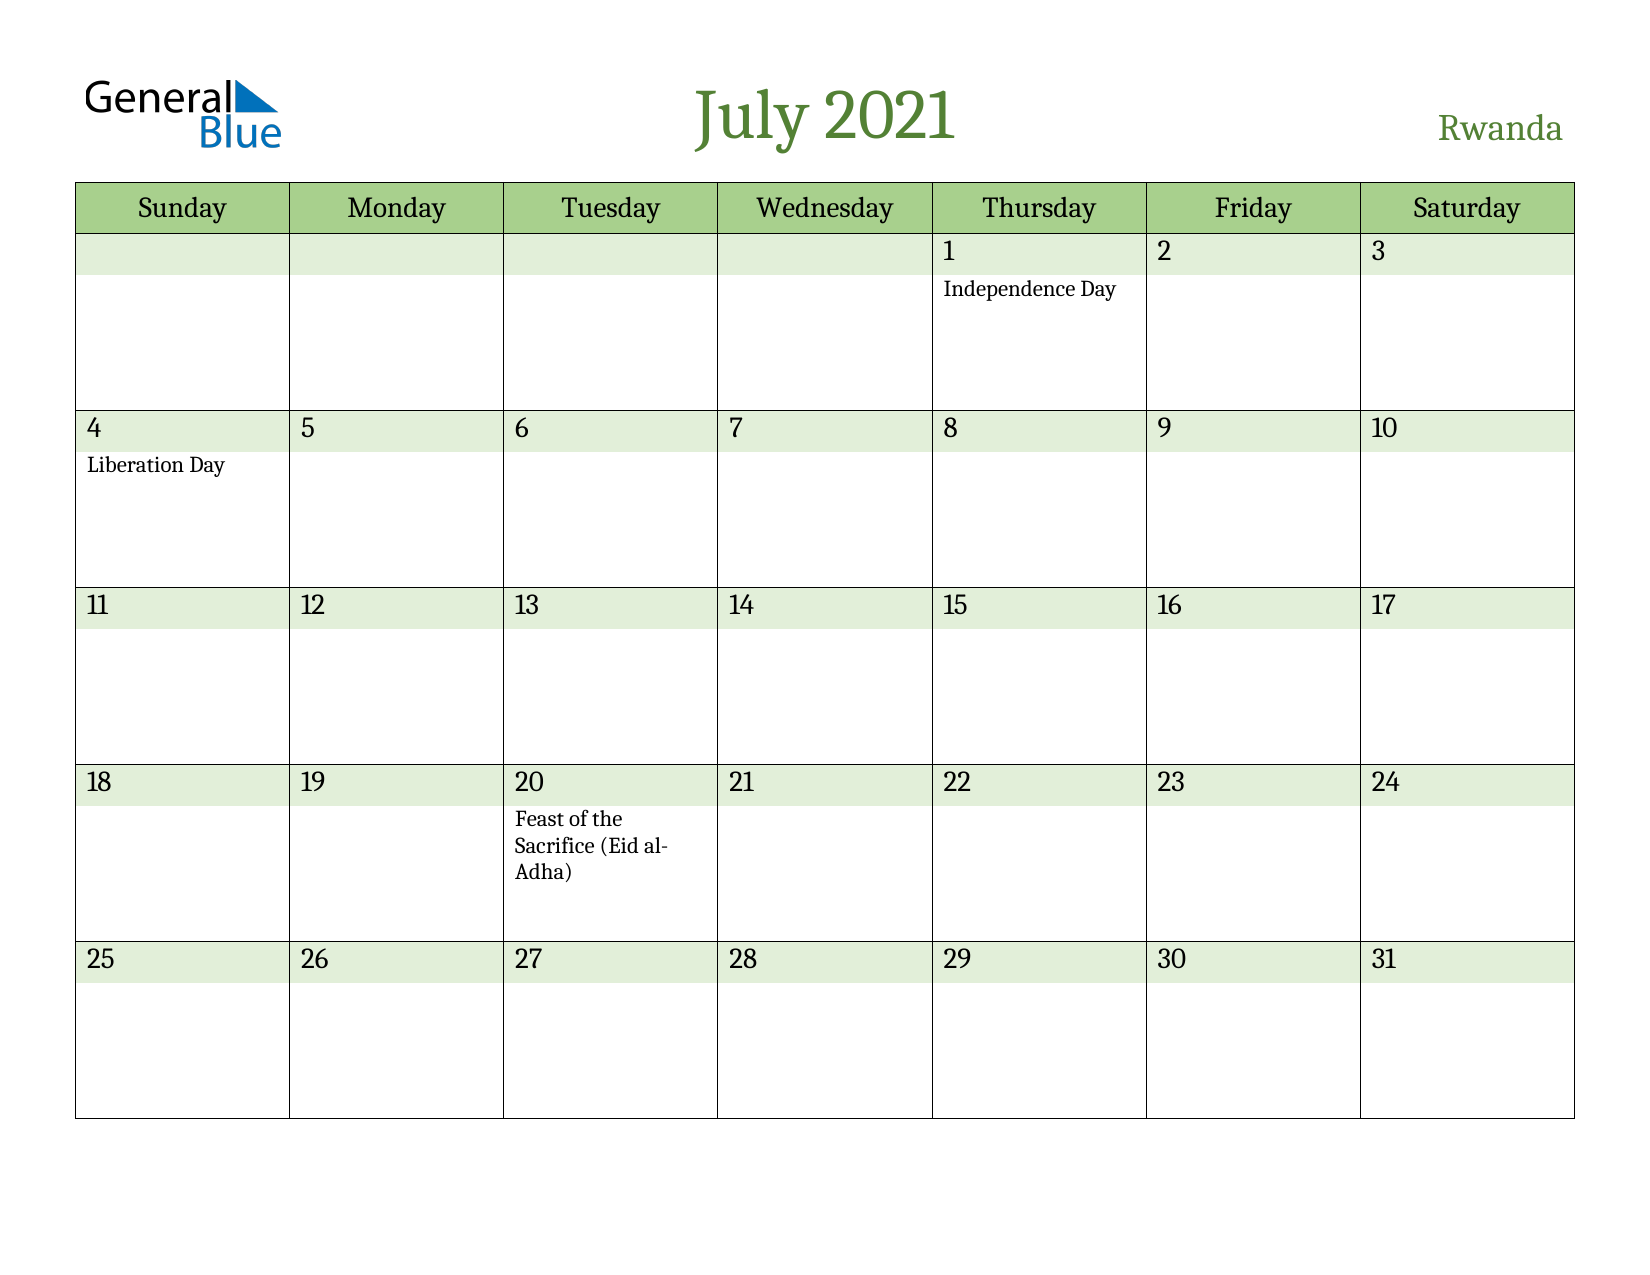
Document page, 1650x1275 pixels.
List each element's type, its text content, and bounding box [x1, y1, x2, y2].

table_cell [76, 629, 289, 764]
table_cell 3 [1361, 234, 1574, 275]
table_cell 4 [76, 411, 289, 452]
table_cell 25 [76, 942, 289, 983]
table_cell 9 [1147, 411, 1360, 452]
table_cell [504, 983, 717, 1118]
table_cell Thursday [933, 183, 1146, 233]
table_header [76, 75, 503, 182]
table_cell [76, 806, 289, 941]
table_cell 21 [718, 765, 932, 806]
table_cell Wednesday [718, 183, 932, 233]
table_cell [1147, 275, 1360, 410]
table_cell [718, 452, 932, 587]
table_cell 7 [718, 411, 932, 452]
table_cell [1361, 629, 1574, 764]
table_cell [504, 452, 717, 587]
table_cell 27 [504, 942, 717, 983]
picture [86, 80, 281, 148]
table_cell [1361, 275, 1574, 410]
table_cell [504, 629, 717, 764]
table_cell [1361, 983, 1574, 1118]
table_cell [76, 234, 289, 275]
table_cell [718, 983, 932, 1118]
table_cell Friday [1147, 183, 1360, 233]
table_cell Tuesday [504, 183, 717, 233]
table_cell 10 [1361, 411, 1574, 452]
table_cell Liberation Day [76, 452, 289, 587]
table_cell [1361, 452, 1574, 587]
table_cell [718, 275, 932, 410]
table_cell [718, 629, 932, 764]
table_cell Sunday [76, 183, 289, 233]
table_cell [290, 452, 503, 587]
table_cell [718, 806, 932, 941]
table_cell 20 [504, 765, 717, 806]
table_cell [933, 806, 1146, 941]
table_cell 16 [1147, 588, 1360, 629]
table_cell [290, 234, 503, 275]
table_cell 13 [504, 588, 717, 629]
table_cell 19 [290, 765, 503, 806]
table_cell 24 [1361, 765, 1574, 806]
table_cell Monday [290, 183, 503, 233]
table_cell [290, 629, 503, 764]
table_cell Feast of the Sacrifice (Eid al-Adha) [504, 806, 717, 941]
table_cell [76, 275, 289, 410]
table_cell 23 [1147, 765, 1360, 806]
table_cell [1361, 806, 1574, 941]
table_cell 30 [1147, 942, 1360, 983]
table_cell 15 [933, 588, 1146, 629]
table_cell [933, 629, 1146, 764]
table_header July 2021 [504, 75, 1146, 182]
table_cell Independence Day [933, 275, 1146, 410]
table_cell 11 [76, 588, 289, 629]
table_cell [1147, 806, 1360, 941]
table_cell 6 [504, 411, 717, 452]
table_cell [1147, 629, 1360, 764]
table_cell 12 [290, 588, 503, 629]
table_cell [1147, 452, 1360, 587]
table_cell 8 [933, 411, 1146, 452]
table_cell 29 [933, 942, 1146, 983]
table_cell [933, 452, 1146, 587]
table_cell 17 [1361, 588, 1574, 629]
table_cell [290, 275, 503, 410]
table_cell 31 [1361, 942, 1574, 983]
table_cell [290, 983, 503, 1118]
table_cell 2 [1147, 234, 1360, 275]
table_cell 14 [718, 588, 932, 629]
table_cell 18 [76, 765, 289, 806]
table_header Rwanda [1146, 75, 1574, 182]
table_cell [76, 983, 289, 1118]
table_cell 28 [718, 942, 932, 983]
table_cell [290, 806, 503, 941]
table_cell Saturday [1361, 183, 1574, 233]
table_cell [933, 983, 1146, 1118]
table_cell [504, 275, 717, 410]
table_cell [504, 234, 717, 275]
table_cell [718, 234, 932, 275]
table_cell 22 [933, 765, 1146, 806]
table_cell [1147, 983, 1360, 1118]
table_cell 26 [290, 942, 503, 983]
table_cell 5 [290, 411, 503, 452]
table_cell 1 [933, 234, 1146, 275]
